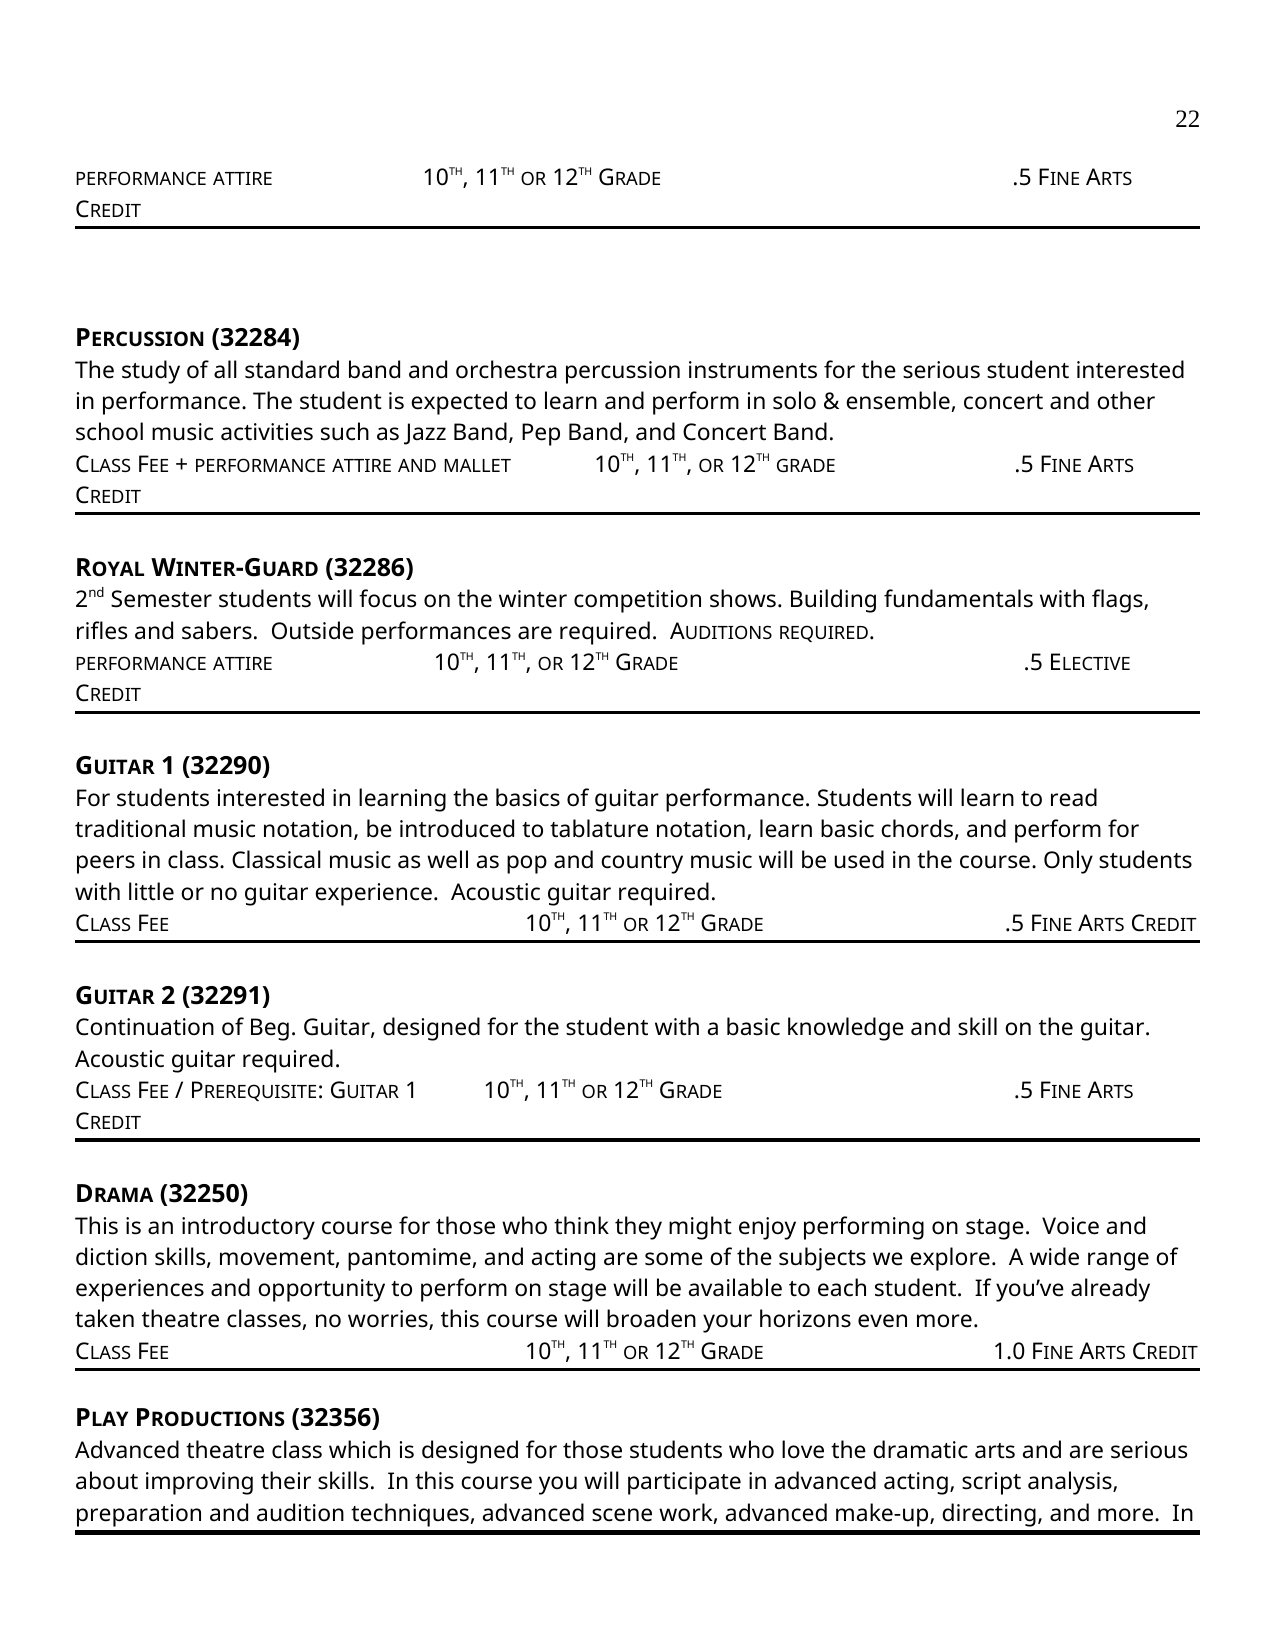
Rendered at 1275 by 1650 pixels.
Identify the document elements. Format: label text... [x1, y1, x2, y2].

text Class Fee + performance attire and mallet 10th, 11th, or 12th grade .5 Fine Arts Credit [75, 448, 1200, 512]
text The study of all standard band and orchestra percussion instruments for the serious student interested in performance. The student is expected to learn and perform in solo & ensemble, concert and other school music activities such as Jazz Band, Pep Band, and Concert Band. [75, 354, 1200, 448]
text performance attire 10th, 11th, or 12th Grade .5 Elective Credit [75, 646, 1200, 711]
text This is an introductory course for those who think they might enjoy performing on stage. Voice and diction skills, movement, pantomime, and acting are some of the subjects we explore. A wide range of experiences and opportunity to perform on stage will be available to each student. If you’ve already taken theatre classes, no worries, this course will broaden your horizons even more. [75, 1210, 1200, 1335]
text Drama (32250) [75, 1176, 1200, 1210]
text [75, 1434, 1200, 1530]
text Continuation of Beg. Guitar, designed for the student with a basic knowledge and skill on the guitar. Acoustic guitar required. [75, 1011, 1200, 1074]
text 2nd Semester students will focus on the winter competition shows. Building fundamentals with flags, rifles and sabers. Outside performances are required. Auditions required. [75, 583, 1200, 646]
text Class Fee 10th, 11th or 12th Grade .5 Fine Arts Credit [75, 907, 1200, 940]
text performance attire 10th, 11th or 12th Grade .5 Fine Arts Credit [75, 161, 1200, 226]
text For students interested in learning the basics of guitar performance. Students will learn to read traditional music notation, be introduced to tablature notation, learn basic chords, and perform for peers in class. Classical music as well as pop and country music will be used in the course. Only students with little or no guitar experience. Acoustic guitar required. [75, 782, 1200, 907]
text Percussion (32284) [75, 320, 1200, 354]
text Royal Winter-Guard (32286) [75, 549, 1200, 583]
text Guitar 2 (32291) [75, 977, 1200, 1011]
text Class Fee / Prerequisite: Guitar 1 10th, 11th or 12th Grade .5 Fine Arts Credit [75, 1074, 1200, 1138]
text Play Productions (32356) [75, 1400, 1200, 1434]
text Class Fee 10th, 11th or 12th Grade 1.0 Fine Arts Credit [75, 1335, 1200, 1368]
text Guitar 1 (32290) [75, 748, 1200, 782]
